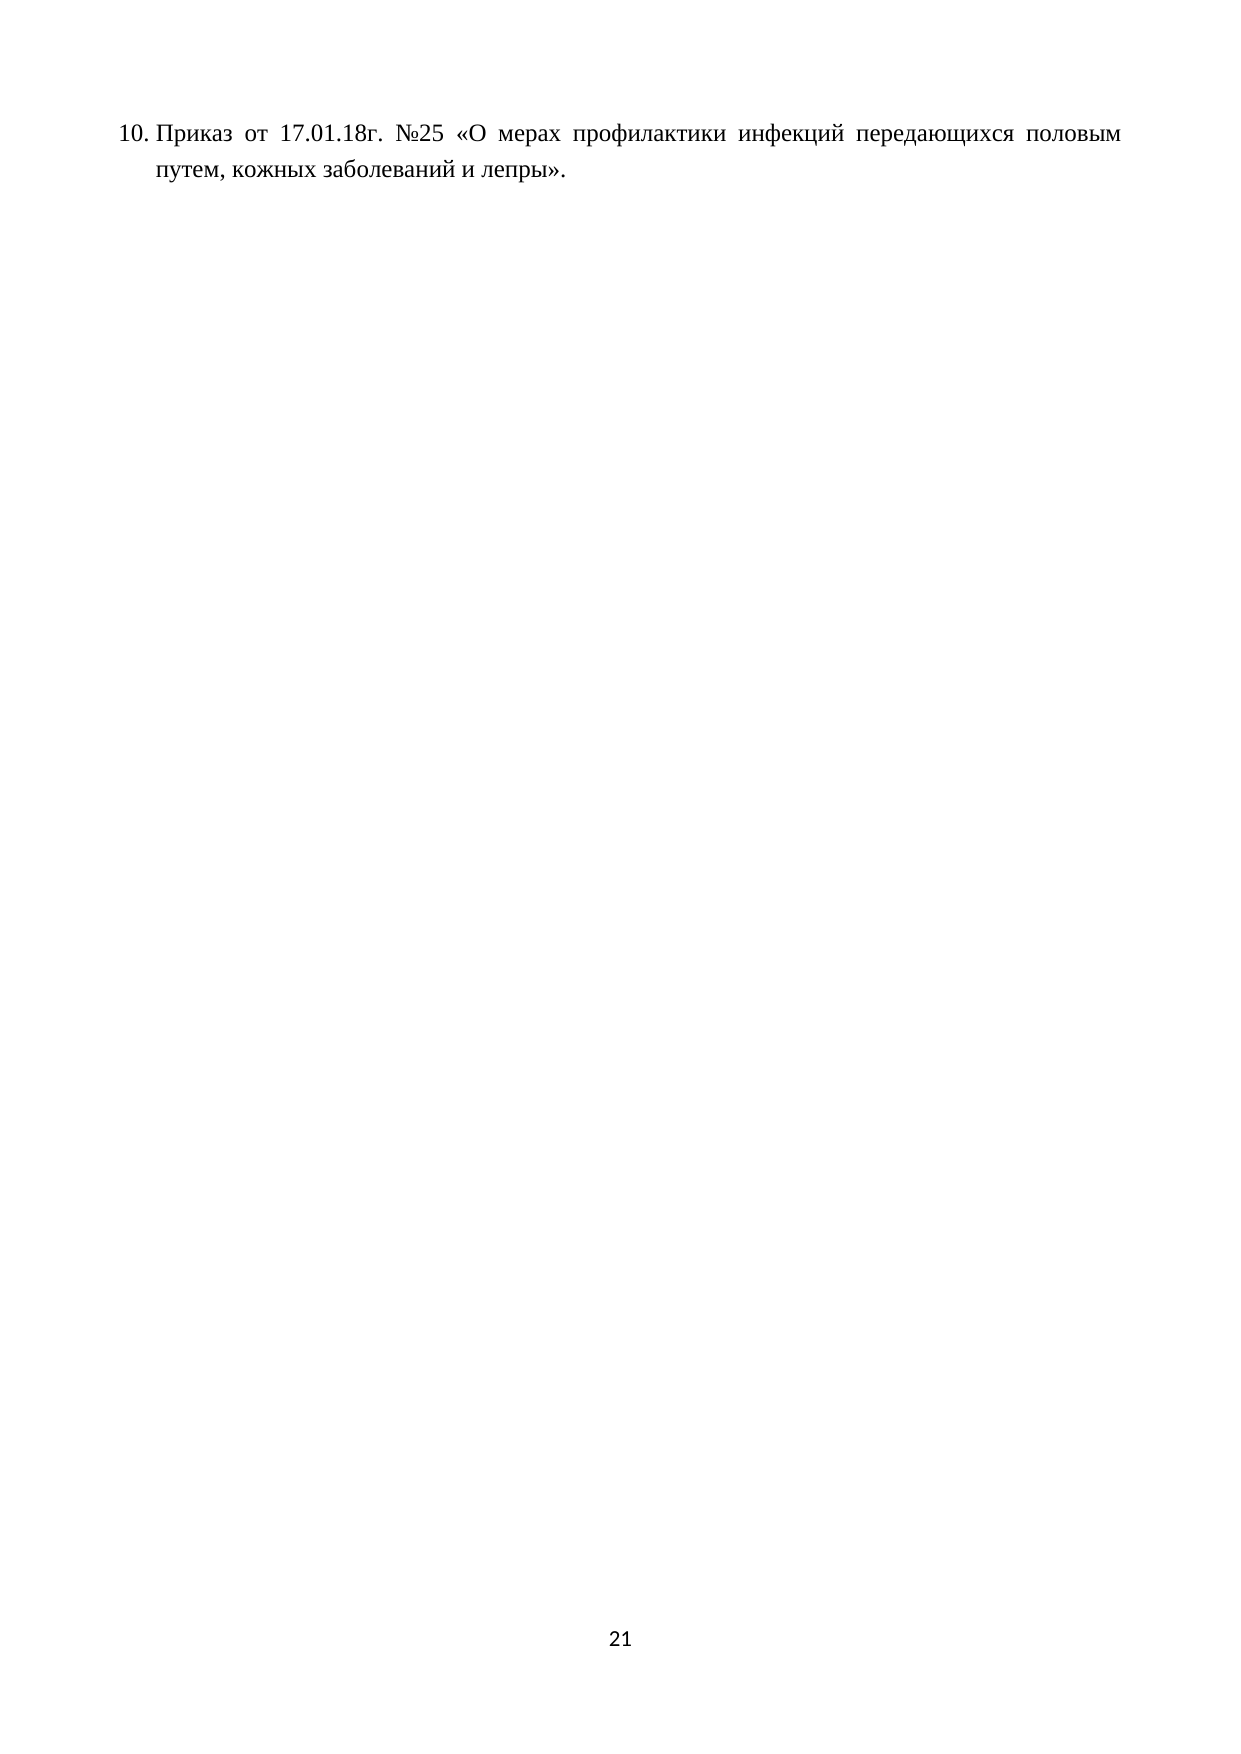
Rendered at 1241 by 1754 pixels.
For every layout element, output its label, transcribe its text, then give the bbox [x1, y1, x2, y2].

list Приказ от 17.01.18г. №25 «О мерах профилактики инфекций передающихся половым путем, кожных заболеваний и лепры». [118, 118, 1122, 183]
